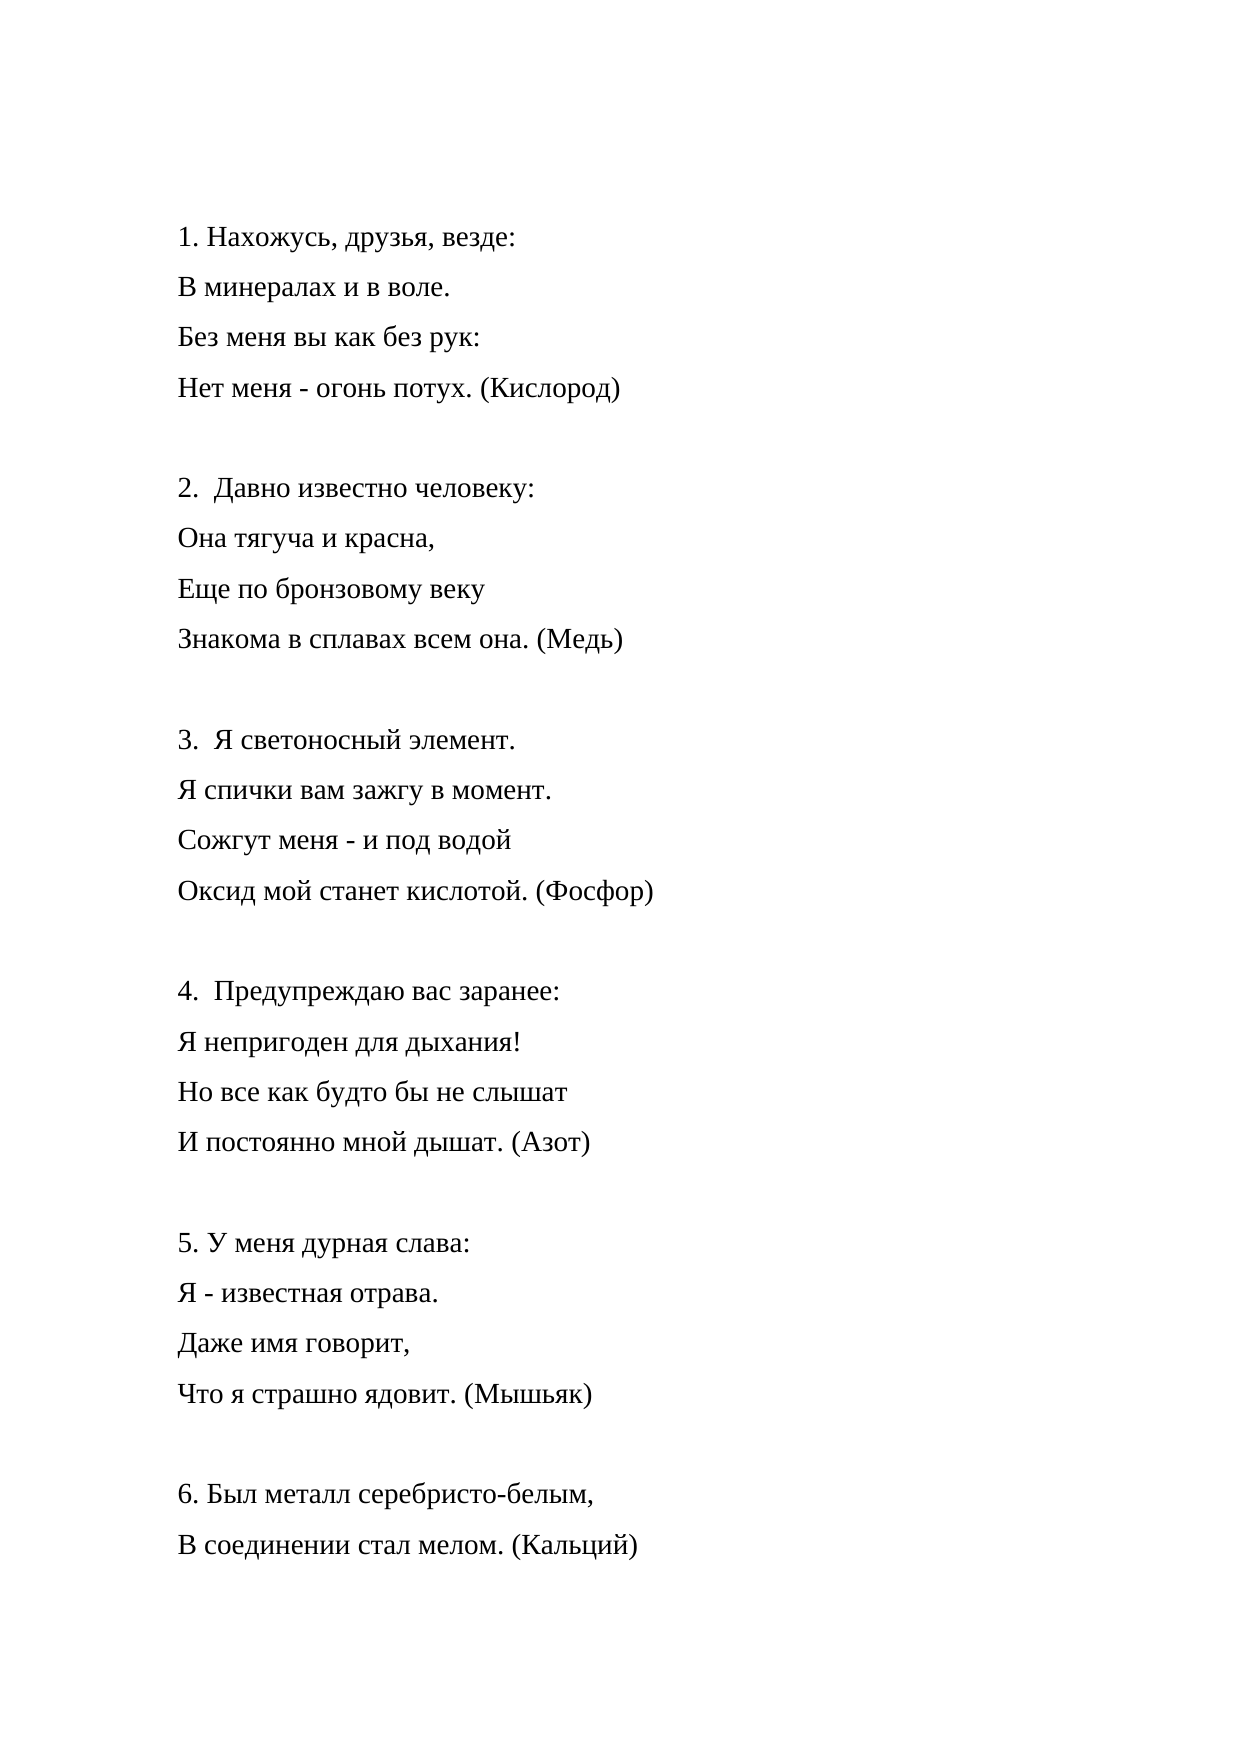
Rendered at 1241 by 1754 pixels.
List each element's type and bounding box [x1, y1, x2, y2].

text [177, 118, 1152, 1611]
